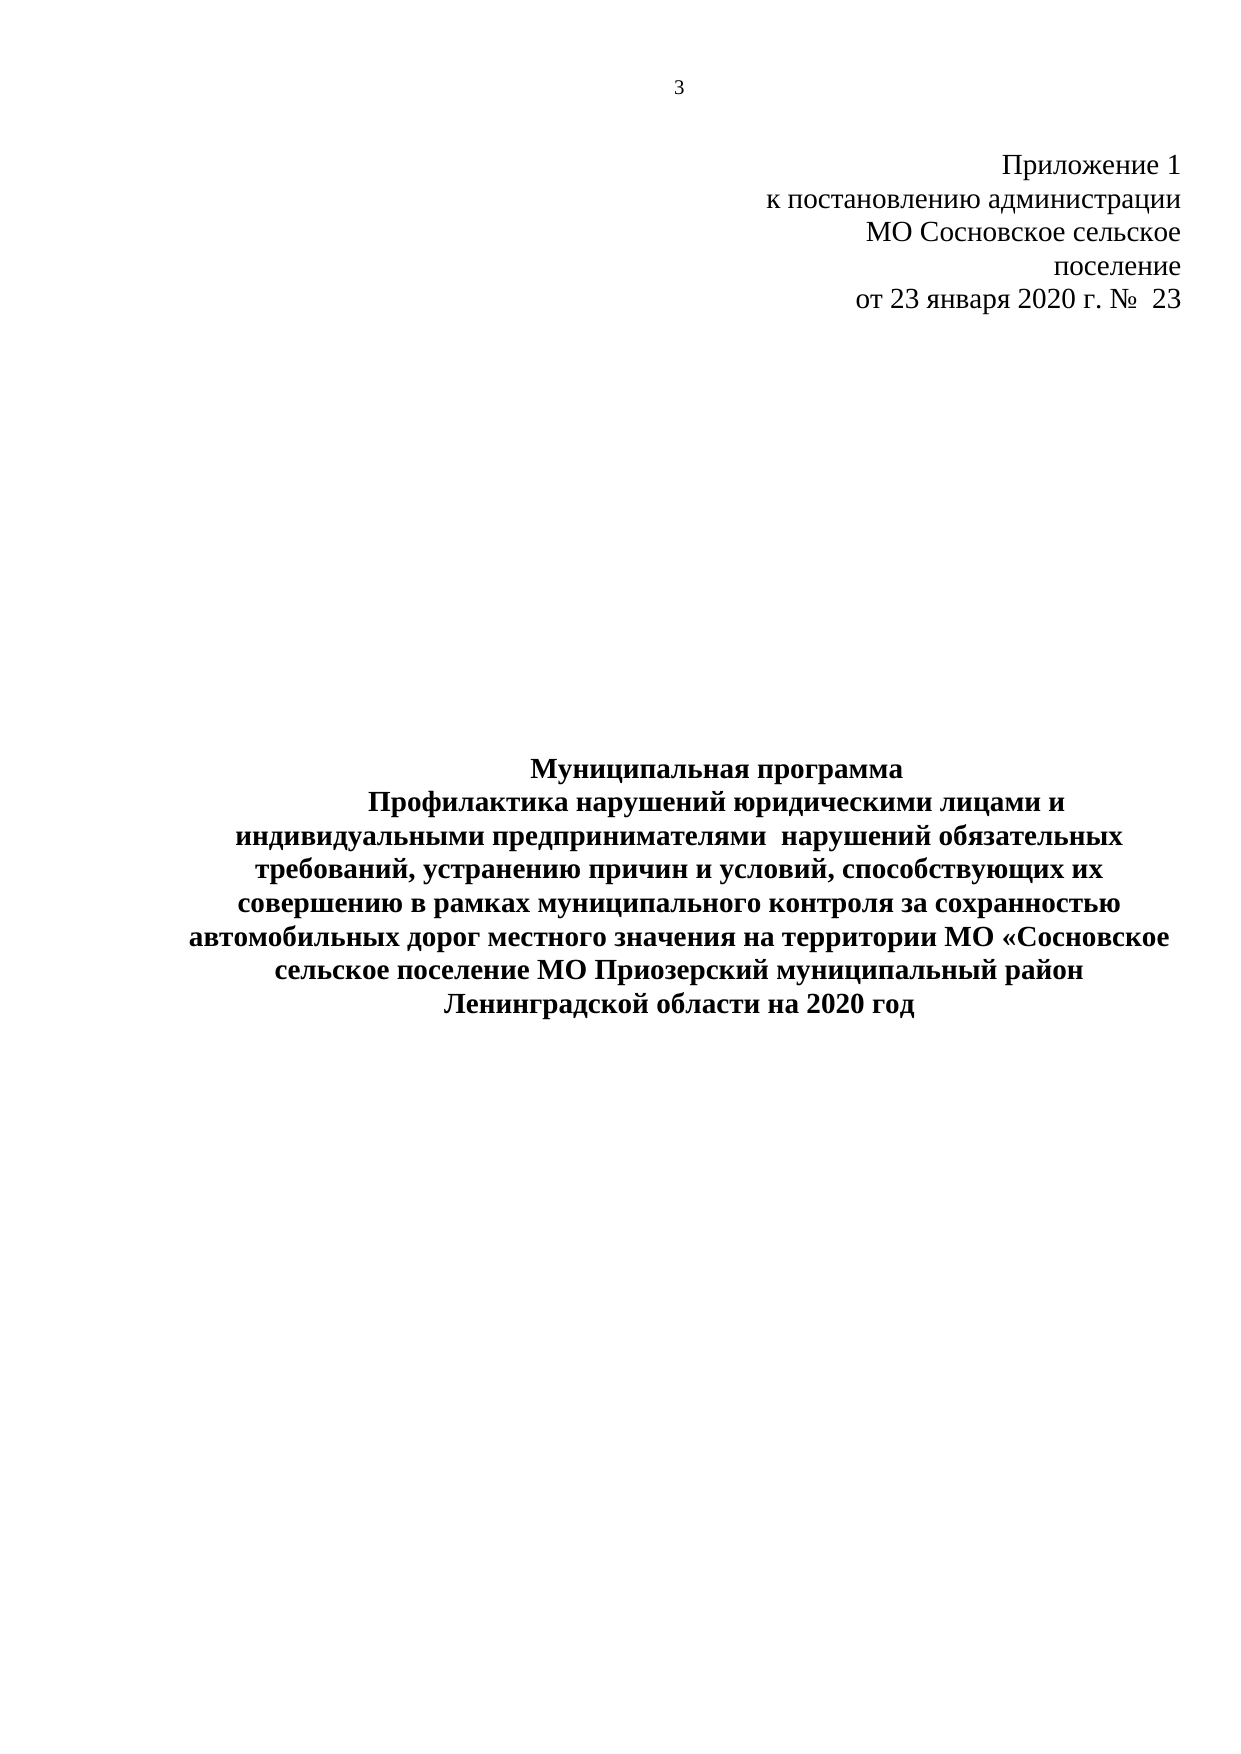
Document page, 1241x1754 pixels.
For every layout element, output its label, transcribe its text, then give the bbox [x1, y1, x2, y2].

text Профилактика нарушений юридическими лицами и индивидуальными предпринимателями нарушений обязательных требований, устранению причин и условий, способствующих их совершению в рамках муниципального контроля за сохранностью автомобильных дорог местного значения на территории МО «Сосновское сельское поселение МО Приозерский муниципальный район Ленинградской области на 2020 год [177, 784, 1181, 1019]
text Муниципальная программа [177, 751, 1181, 784]
text от 23 января 2020 г. № 23 [177, 281, 1181, 315]
text к постановлению администрации [177, 181, 1181, 214]
text МО Сосновское сельское поселение [177, 214, 1181, 281]
text Приложение 1 [177, 147, 1181, 181]
